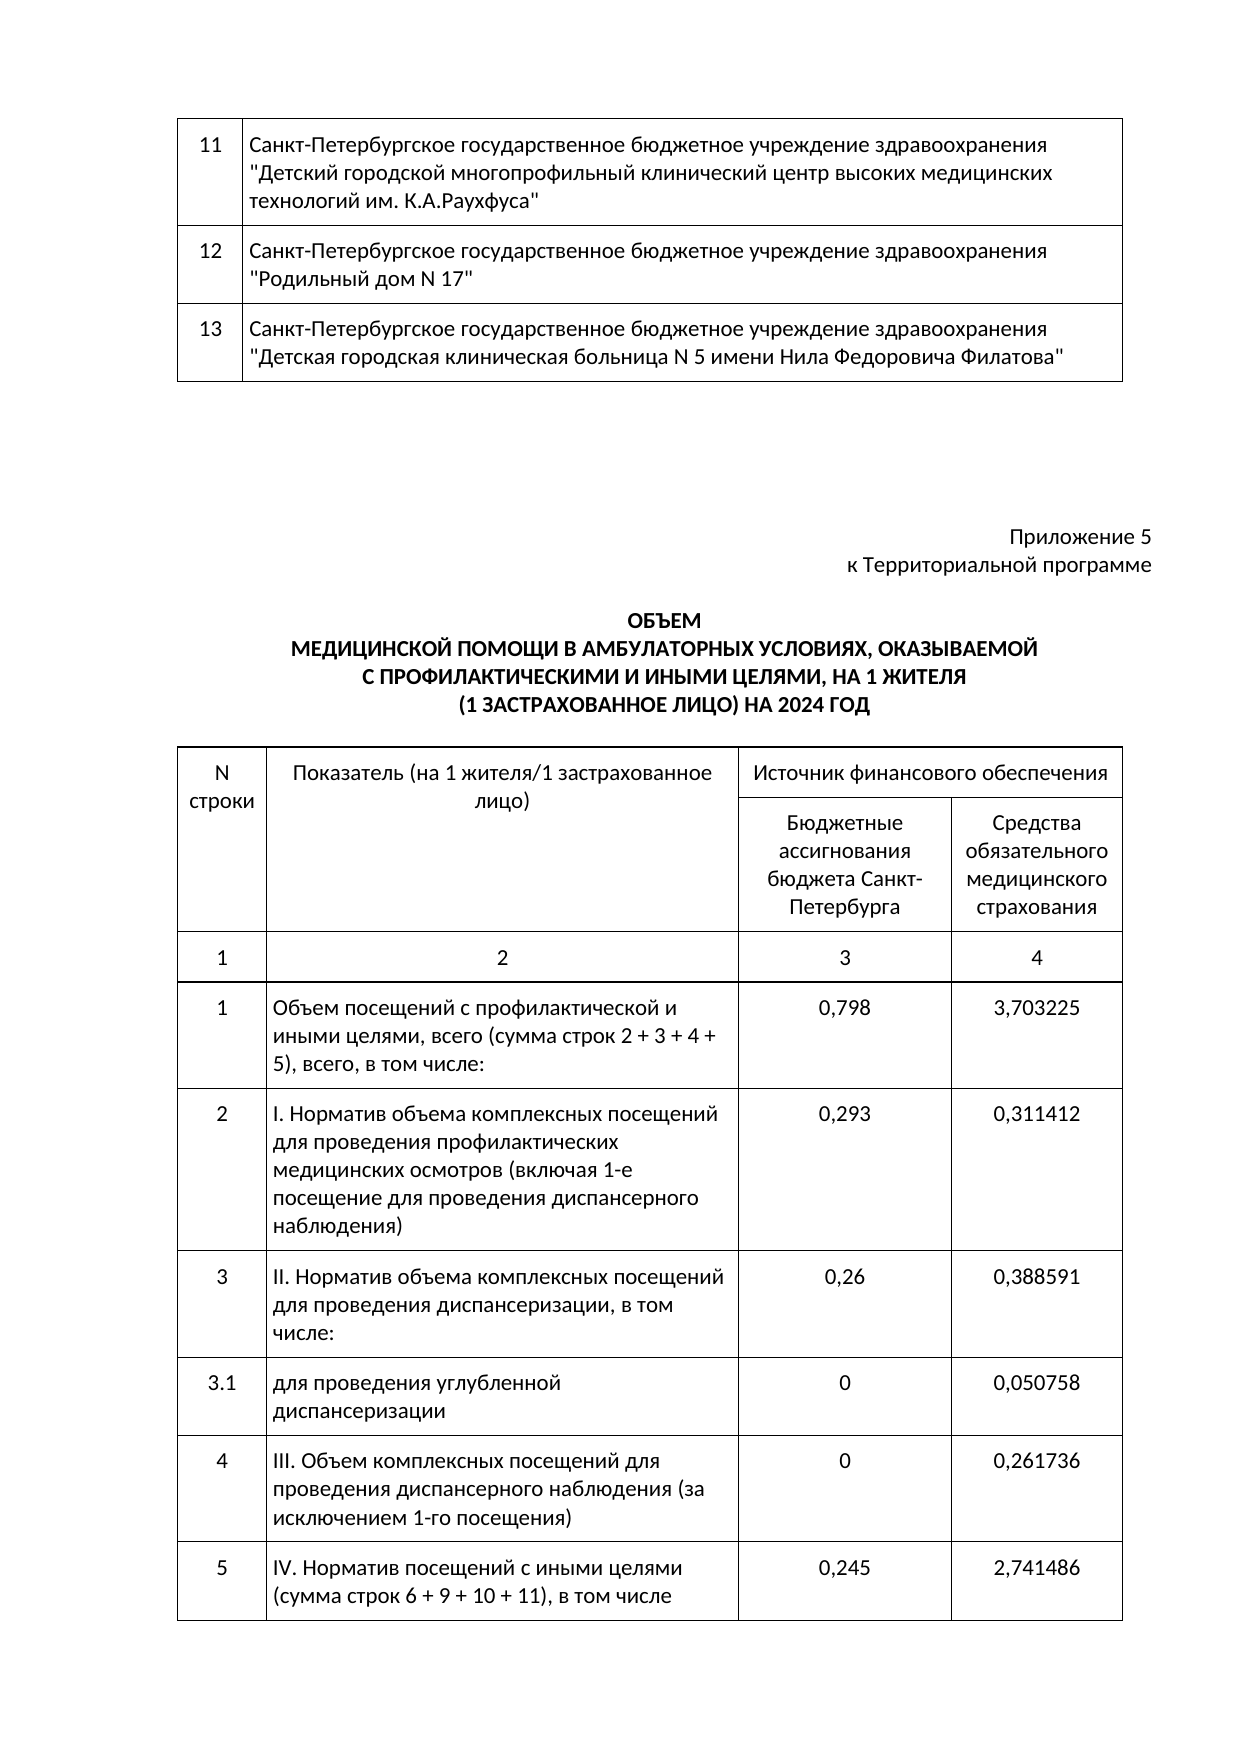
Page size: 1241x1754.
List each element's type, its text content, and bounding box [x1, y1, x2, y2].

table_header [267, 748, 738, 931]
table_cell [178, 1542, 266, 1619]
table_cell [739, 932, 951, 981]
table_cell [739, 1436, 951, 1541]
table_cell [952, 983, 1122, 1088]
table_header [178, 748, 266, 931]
title ОБЪЕМ [177, 606, 1152, 634]
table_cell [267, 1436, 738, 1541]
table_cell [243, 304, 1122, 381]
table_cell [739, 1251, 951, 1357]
title МЕДИЦИНСКОЙ ПОМОЩИ В АМБУЛАТОРНЫХ УСЛОВИЯХ, ОКАЗЫВАЕМОЙ [177, 634, 1152, 662]
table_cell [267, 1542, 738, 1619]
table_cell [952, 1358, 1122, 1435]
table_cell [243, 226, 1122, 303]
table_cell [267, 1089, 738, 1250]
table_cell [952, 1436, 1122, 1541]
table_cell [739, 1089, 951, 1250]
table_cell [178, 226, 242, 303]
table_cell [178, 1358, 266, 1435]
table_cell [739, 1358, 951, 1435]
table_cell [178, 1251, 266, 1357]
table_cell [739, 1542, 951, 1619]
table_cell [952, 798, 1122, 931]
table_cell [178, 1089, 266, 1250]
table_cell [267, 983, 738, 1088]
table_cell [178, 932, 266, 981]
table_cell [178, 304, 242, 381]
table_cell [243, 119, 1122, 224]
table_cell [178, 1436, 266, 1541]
title С ПРОФИЛАКТИЧЕСКИМИ И ИНЫМИ ЦЕЛЯМИ, НА 1 ЖИТЕЛЯ [177, 662, 1152, 690]
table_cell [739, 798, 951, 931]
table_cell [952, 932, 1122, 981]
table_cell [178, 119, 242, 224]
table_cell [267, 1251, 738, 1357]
text к Территориальной программе [177, 550, 1152, 578]
title (1 ЗАСТРАХОВАННОЕ ЛИЦО) НА 2024 ГОД [177, 690, 1152, 718]
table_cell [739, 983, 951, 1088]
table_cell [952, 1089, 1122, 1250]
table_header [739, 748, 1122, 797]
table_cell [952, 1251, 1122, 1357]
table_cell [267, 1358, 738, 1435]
text Приложение 5 [177, 522, 1152, 550]
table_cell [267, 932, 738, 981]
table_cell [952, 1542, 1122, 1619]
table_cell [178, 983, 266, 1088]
